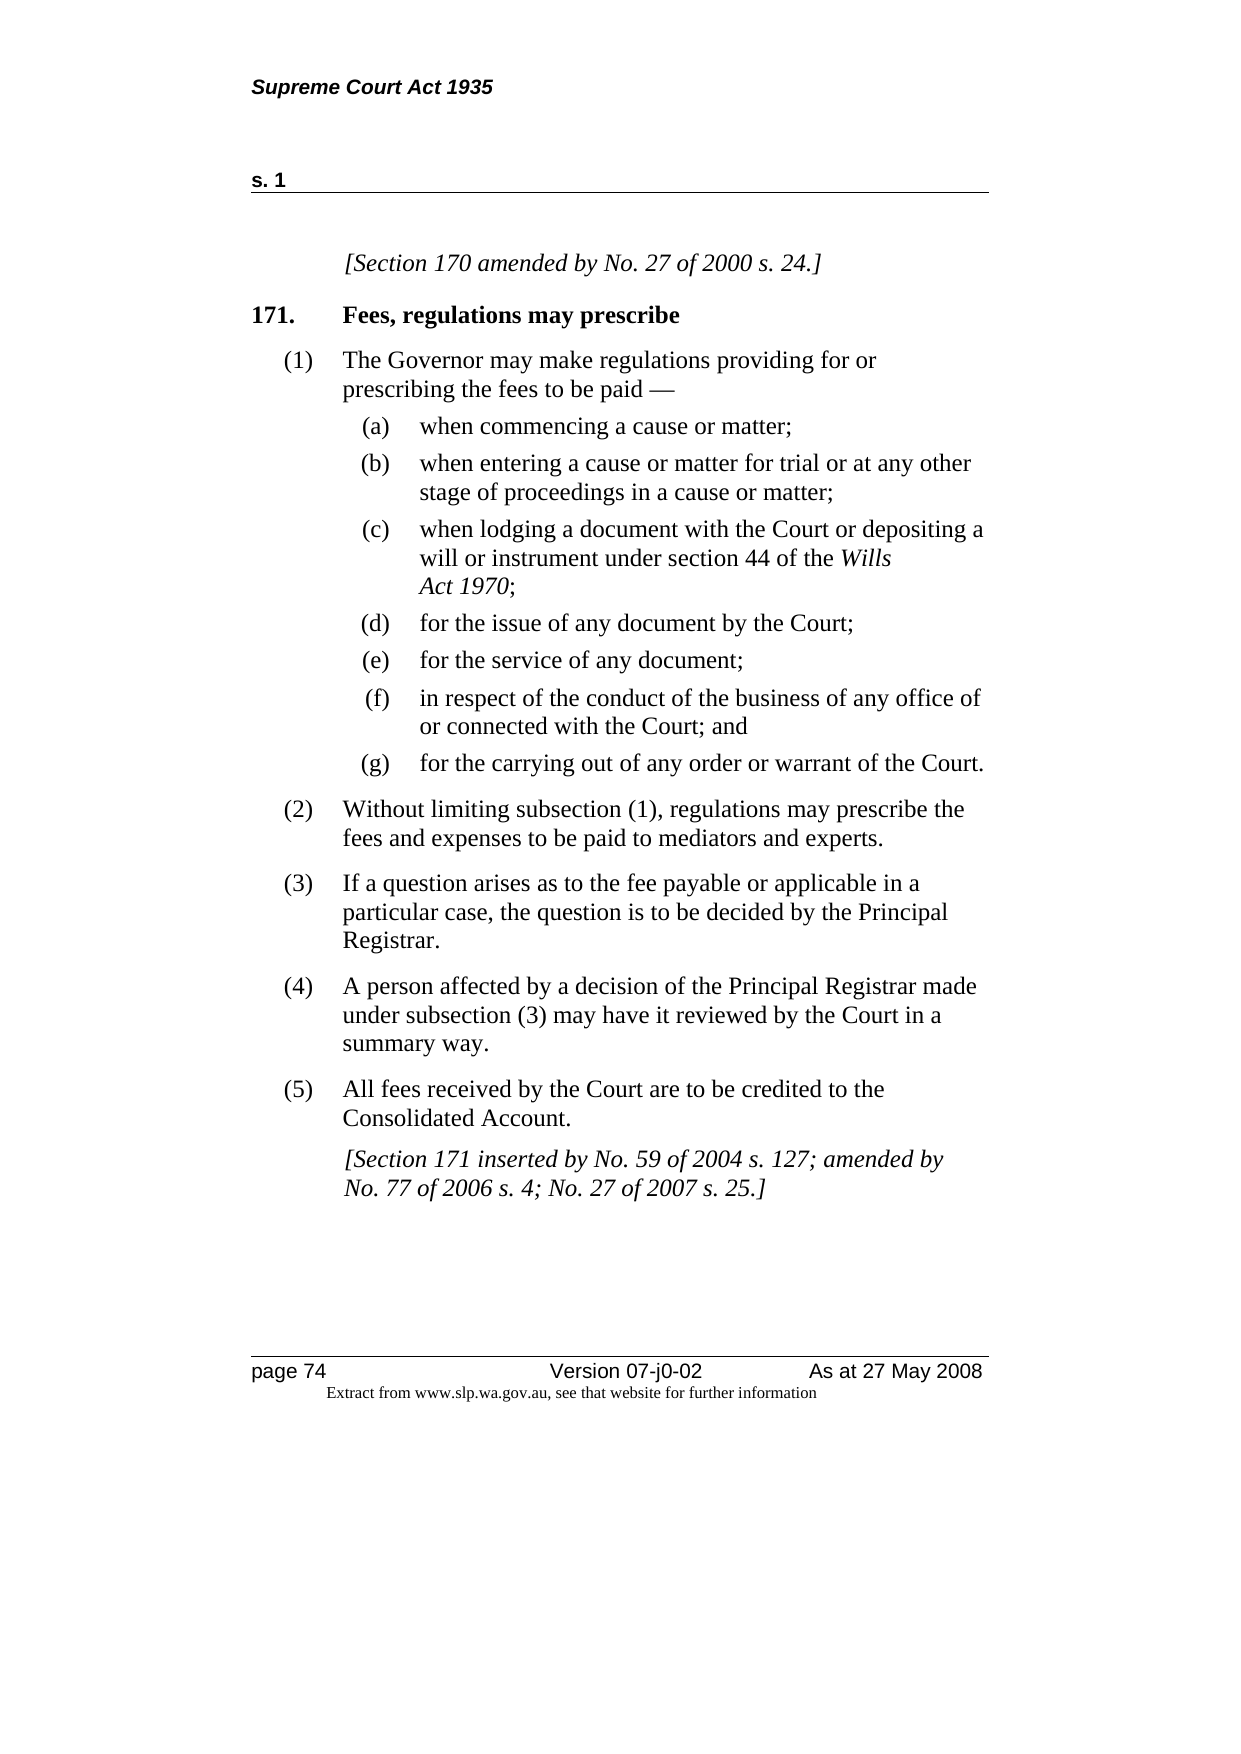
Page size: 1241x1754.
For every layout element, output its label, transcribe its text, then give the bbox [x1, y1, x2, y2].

text (g) for the carrying out of any order or warrant of the Court. [251, 748, 989, 777]
text (1) The Governor may make regulations providing for or prescribing the fees to be paid — [251, 345, 989, 403]
text (3) If a question arises as to the fee payable or applicable in a particular case, the question is to be decided by the Principal Registrar. [251, 868, 989, 954]
text [Section 171 inserted by No. 59 of 2004 s. 127; amended by No. 77 of 2006 s. 4; No. 27 of 2007 s. 25.] [251, 1144, 989, 1201]
text (b) when entering a cause or matter for trial or at any other stage of proceedings in a cause or matter; [251, 448, 989, 506]
text (d) for the issue of any document by the Court; [251, 608, 989, 637]
text (f) in respect of the conduct of the business of any office of or connected with the Court; and [251, 683, 989, 740]
text (c) when lodging a document with the Court or depositing a will or instrument under section 44 of the Wills Act 1970; [251, 514, 989, 600]
text (2) Without limiting subsection (1), regulations may prescribe the fees and expenses to be paid to mediators and experts. [251, 794, 989, 851]
text [Section 170 amended by No. 27 of 2000 s. 24.] [251, 248, 989, 277]
text (5) All fees received by the Court are to be credited to the Consolidated Account. [251, 1074, 989, 1131]
text (4) A person affected by a decision of the Principal Registrar made under subsection (3) may have it reviewed by the Court in a summary way. [251, 971, 989, 1057]
text (e) for the service of any document; [251, 646, 989, 674]
subtitle 171. Fees, regulations may prescribe [251, 300, 989, 328]
text (a) when commencing a cause or matter; [251, 411, 989, 440]
